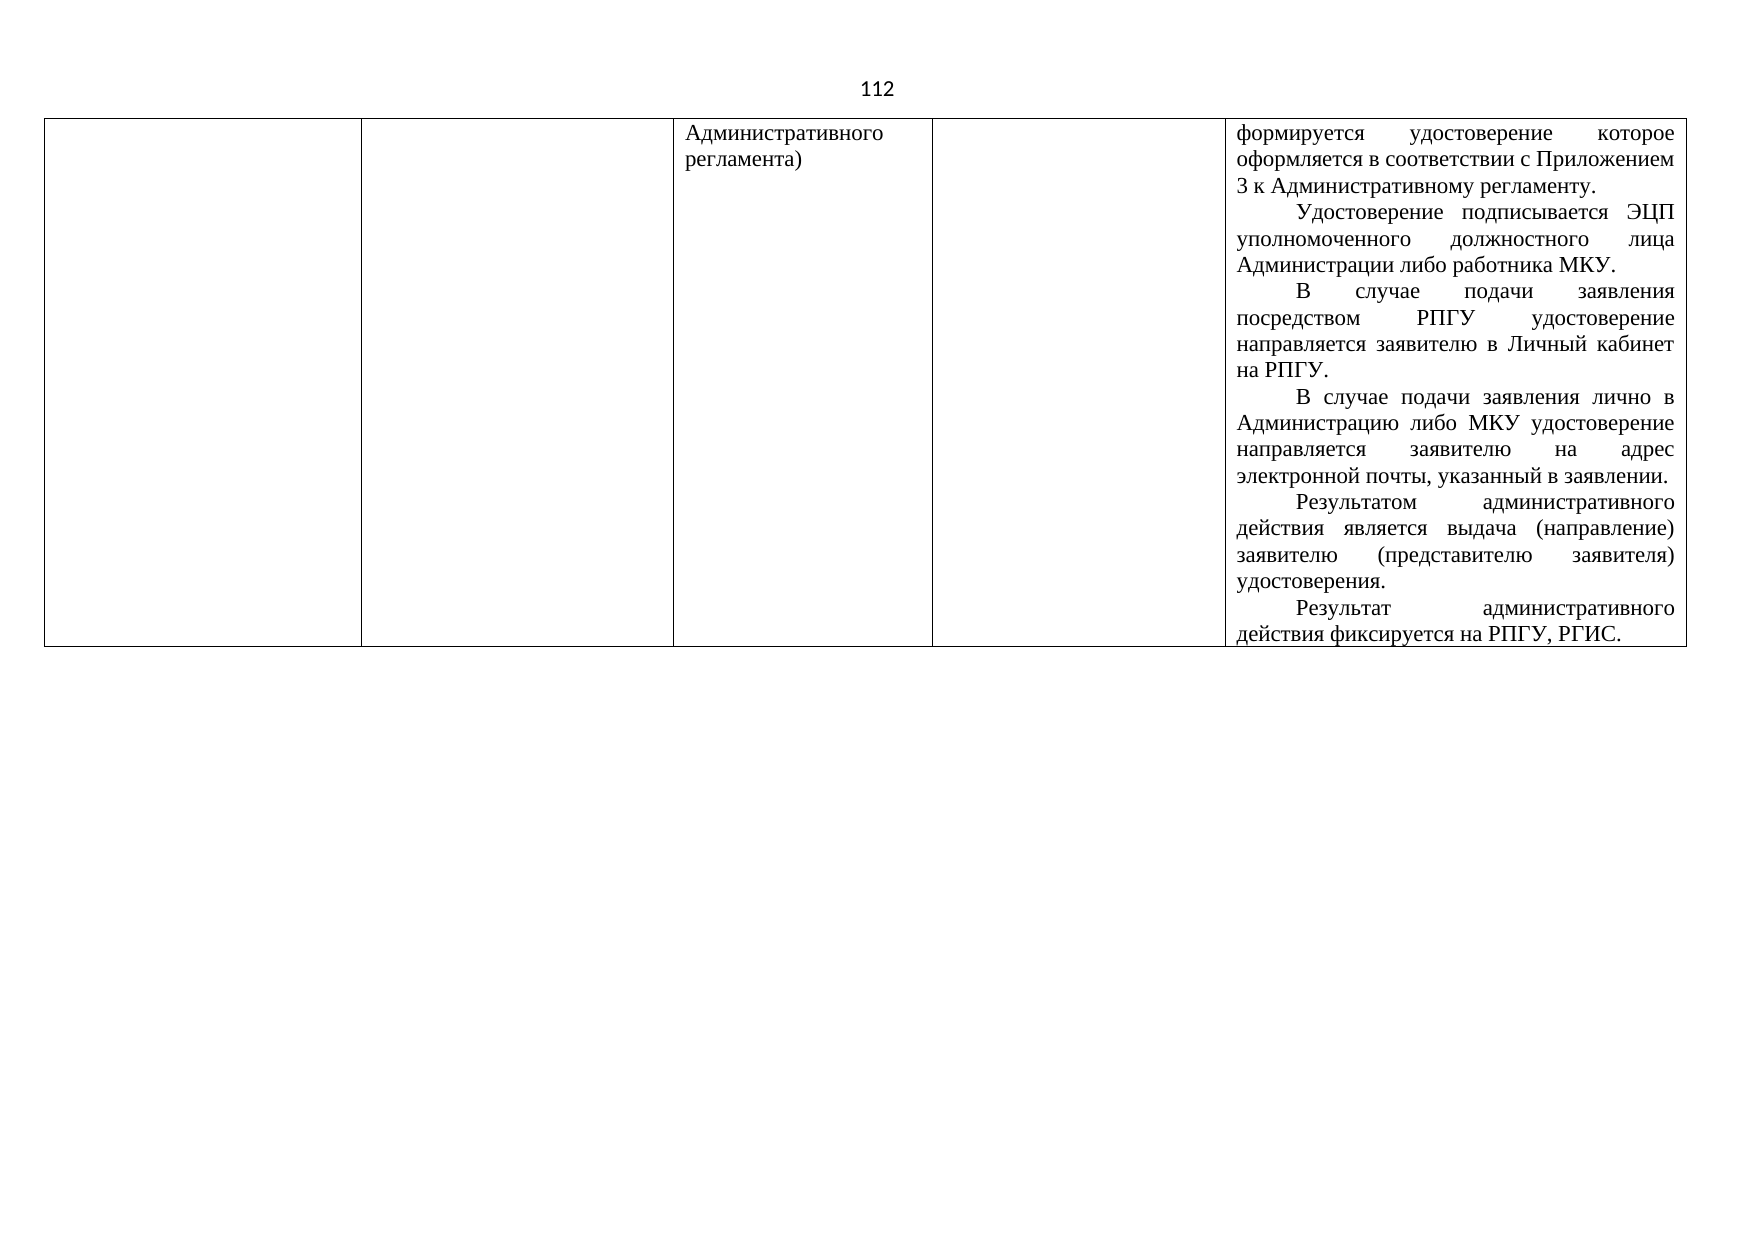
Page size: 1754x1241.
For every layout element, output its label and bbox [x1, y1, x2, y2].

table_cell [1226, 119, 1686, 646]
table_cell [674, 119, 932, 646]
table_cell [45, 119, 361, 646]
table_cell [362, 119, 673, 646]
table_cell [933, 119, 1225, 646]
